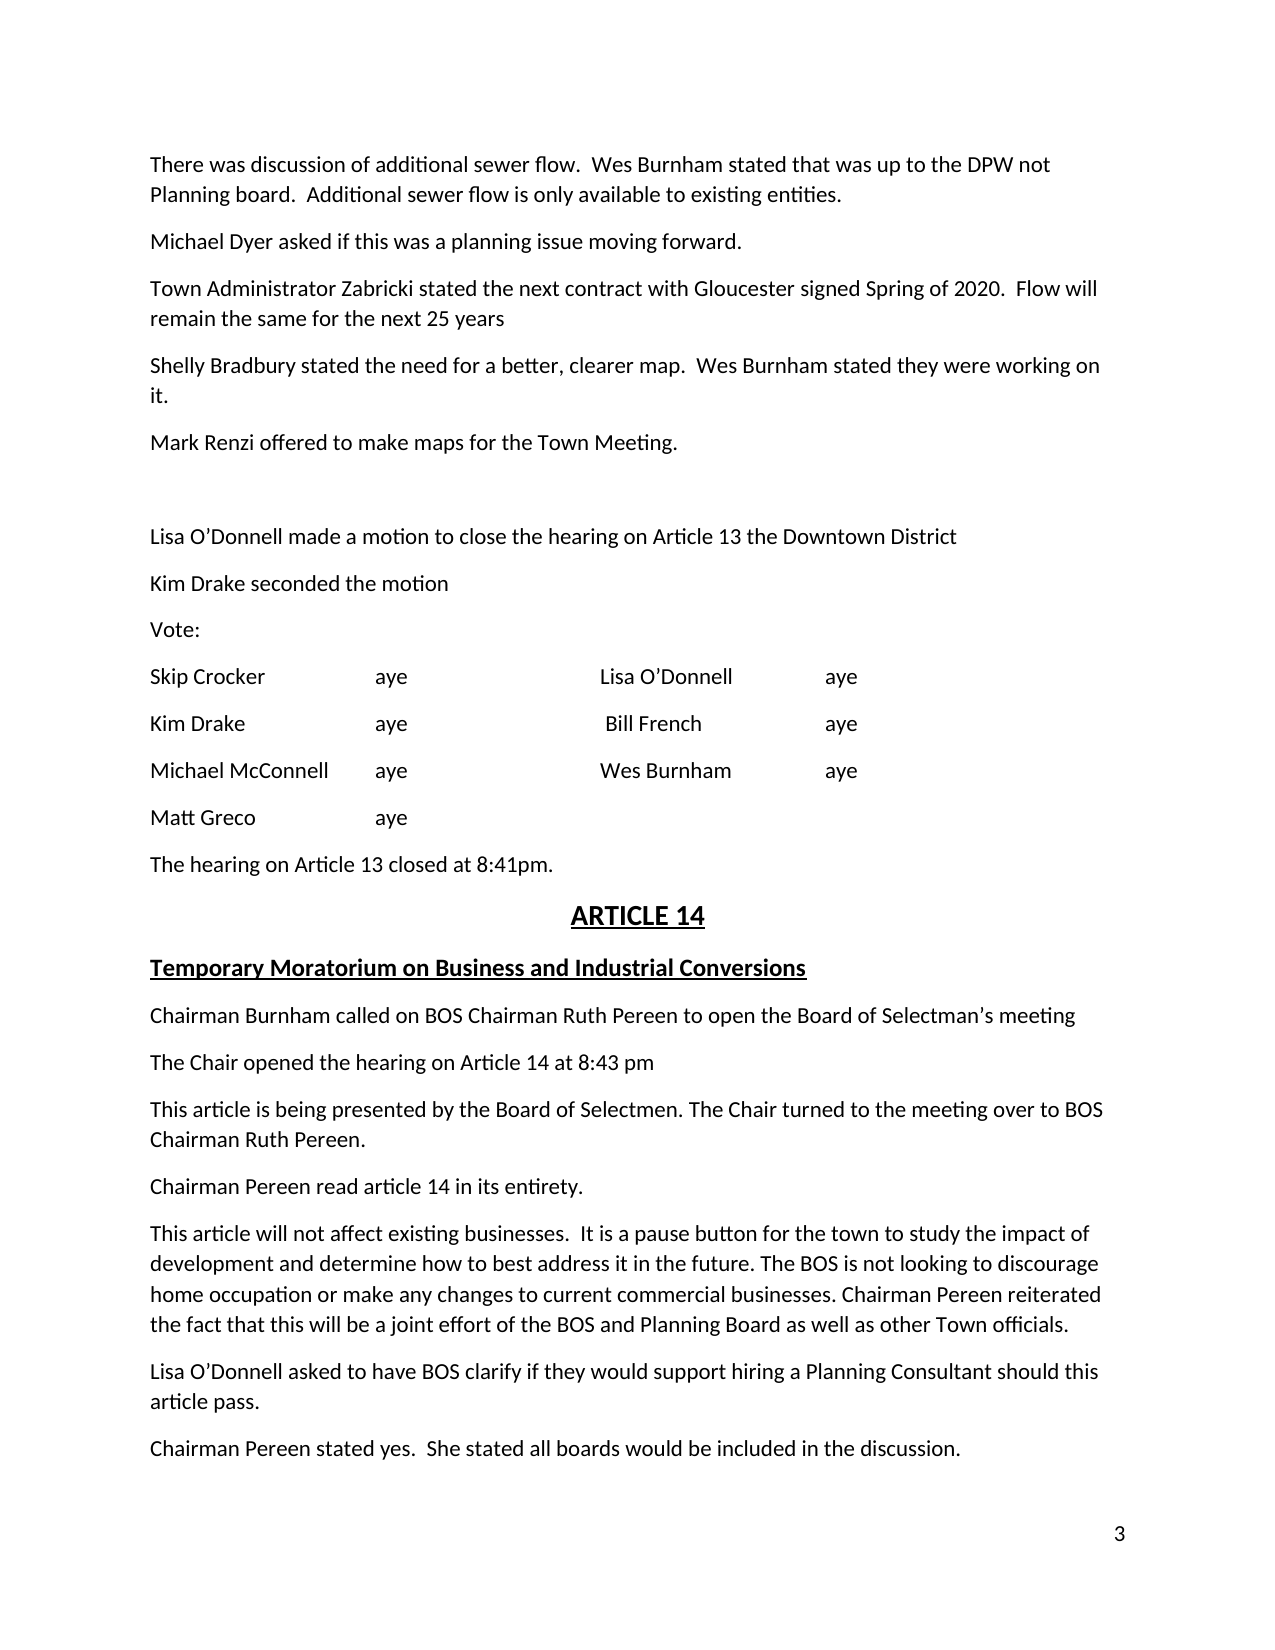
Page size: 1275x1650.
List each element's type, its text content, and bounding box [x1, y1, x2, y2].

text Mark Renzi offered to make maps for the Town Meeting. [150, 428, 1125, 456]
text Lisa O’Donnell made a motion to close the hearing on Article 13 the Downtown District [150, 522, 1125, 550]
text This article is being presented by the Board of Selectmen. The Chair turned to the meeting over to BOS Chairman Ruth Pereen. [150, 1095, 1125, 1153]
text Kim Drake aye Bill French aye [150, 709, 1125, 737]
text Skip Crocker aye Lisa O’Donnell aye [150, 662, 1125, 691]
text Matt Greco aye [150, 803, 1125, 831]
text Vote: [150, 616, 1125, 644]
text This article will not affect existing businesses. It is a pause button for the town to study the impact of development and determine how to best address it in the future. The BOS is not looking to discourage home occupation or make any changes to current commercial businesses. Chairman Pereen reiterated the fact that this will be a joint effort of the BOS and Planning Board as well as other Town officials. [150, 1219, 1125, 1338]
text The hearing on Article 13 closed at 8:41pm. [150, 850, 1125, 878]
text There was discussion of additional sewer flow. Wes Burnham stated that was up to the DPW not Planning board. Additional sewer flow is only available to existing entities. [150, 150, 1125, 208]
text Chairman Burnham called on BOS Chairman Ruth Pereen to open the Board of Selectman’s meeting [150, 1002, 1125, 1029]
text ARTICLE 14 [150, 897, 1125, 932]
text Michael Dyer asked if this was a planning issue moving forward. [150, 227, 1125, 255]
text Town Administrator Zabricki stated the next contract with Gloucester signed Spring of 2020. Flow will remain the same for the next 25 years [150, 274, 1125, 332]
text Temporary Moratorium on Business and Industrial Conversions [150, 952, 1125, 982]
text The Chair opened the hearing on Article 14 at 8:43 pm [150, 1048, 1125, 1076]
text Shelly Bradbury stated the need for a better, clearer map. Wes Burnham stated they were working on it. [150, 351, 1125, 409]
text Chairman Pereen stated yes. She stated all boards would be included in the discussion. [150, 1434, 1125, 1462]
text Kim Drake seconded the motion [150, 569, 1125, 597]
text Michael McConnell aye Wes Burnham aye [150, 756, 1125, 784]
text Lisa O’Donnell asked to have BOS clarify if they would support hiring a Planning Consultant should this article pass. [150, 1357, 1125, 1415]
text Chairman Pereen read article 14 in its entirety. [150, 1172, 1125, 1200]
